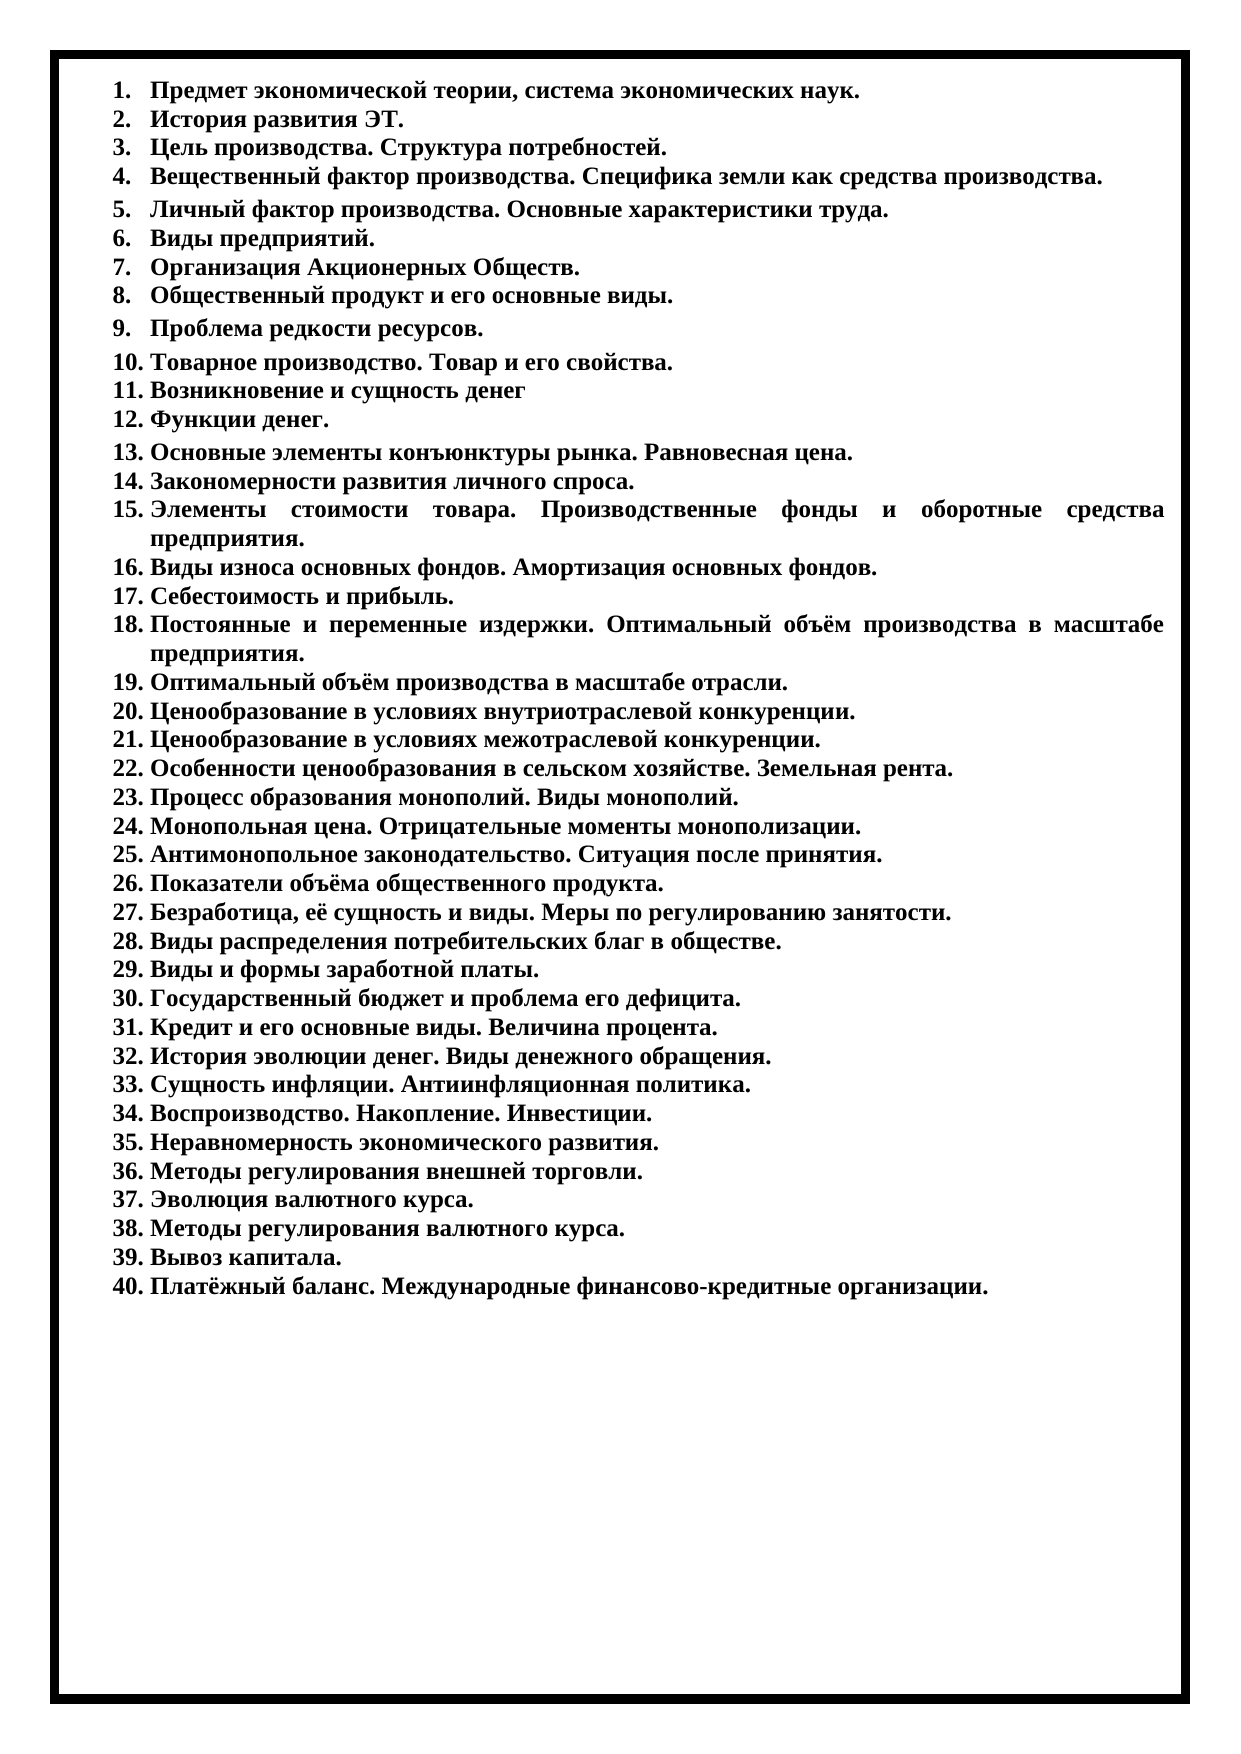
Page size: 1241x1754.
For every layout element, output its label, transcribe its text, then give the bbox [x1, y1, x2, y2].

list Организация Акционерных Обществ. [112, 252, 1165, 281]
list Виды износа основных фондов. Амортизация основных фондов. [112, 552, 1165, 581]
list Предмет экономической теории, система экономических наук. [112, 75, 1165, 104]
list Процесс образования монополий. Виды монополий. [112, 782, 1165, 811]
list История развития ЭТ. [112, 104, 1165, 132]
list История эволюции денег. Виды денежного обращения. [112, 1041, 1165, 1069]
list Цель производства. Структура потребностей. [112, 132, 1165, 161]
list Ценообразование в условиях внутриотраслевой конкуренции. [112, 696, 1165, 724]
list Функции денег. [112, 404, 1165, 433]
list Себестоимость и прибыль. [112, 581, 1165, 609]
list Ценообразование в условиях межотраслевой конкуренции. [112, 724, 1165, 753]
list Эволюция валютного курса. [112, 1184, 1165, 1213]
list Постоянные и переменные издержки. Оптимальный объём производства в масштабе предприятия. [112, 609, 1165, 667]
list Общественный продукт и его основные виды. [112, 281, 1165, 309]
list Неравномерность экономического развития. [112, 1127, 1165, 1156]
list Оптимальный объём производства в масштабе отрасли. [112, 667, 1165, 696]
list Сущность инфляции. Антиинфляционная политика. [112, 1069, 1165, 1098]
list Показатели объёма общественного продукта. [112, 868, 1165, 897]
list Государственный бюджет и проблема его дефицита. [112, 983, 1165, 1012]
list Проблема редкости ресурсов. [112, 313, 1165, 342]
list Виды и формы заработной платы. [112, 954, 1165, 983]
list Методы регулирования внешней торговли. [112, 1156, 1165, 1184]
list Товарное производство. Товар и его свойства. [112, 347, 1165, 375]
list Вывоз капитала. [112, 1242, 1165, 1271]
list Платёжный баланс. Международные финансово-кредитные организации. [112, 1271, 1165, 1299]
list Безработица, её сущность и виды. Меры по регулированию занятости. [112, 897, 1165, 926]
list Кредит и его основные виды. Величина процента. [112, 1012, 1165, 1041]
list Воспроизводство. Накопление. Инвестиции. [112, 1098, 1165, 1127]
list Монопольная цена. Отрицательные моменты монополизации. [112, 811, 1165, 839]
list Элементы стоимости товара. Производственные фонды и оборотные средства предприятия. [112, 494, 1165, 552]
list Особенности ценообразования в сельском хозяйстве. Земельная рента. [112, 753, 1165, 782]
list Методы регулирования валютного курса. [112, 1213, 1165, 1242]
list Виды распределения потребительских благ в обществе. [112, 926, 1165, 954]
list Основные элементы конъюнктуры рынка. Равновесная цена. [112, 437, 1165, 466]
list Антимонопольное законодательство. Ситуация после принятия. [112, 839, 1165, 868]
list Возникновение и сущность денег [112, 375, 1165, 404]
list Виды предприятий. [112, 223, 1165, 252]
list Личный фактор производства. Основные характеристики труда. [112, 194, 1165, 223]
list Закономерности развития личного спроса. [112, 466, 1165, 494]
list Вещественный фактор производства. Специфика земли как средства производства. [112, 161, 1165, 190]
